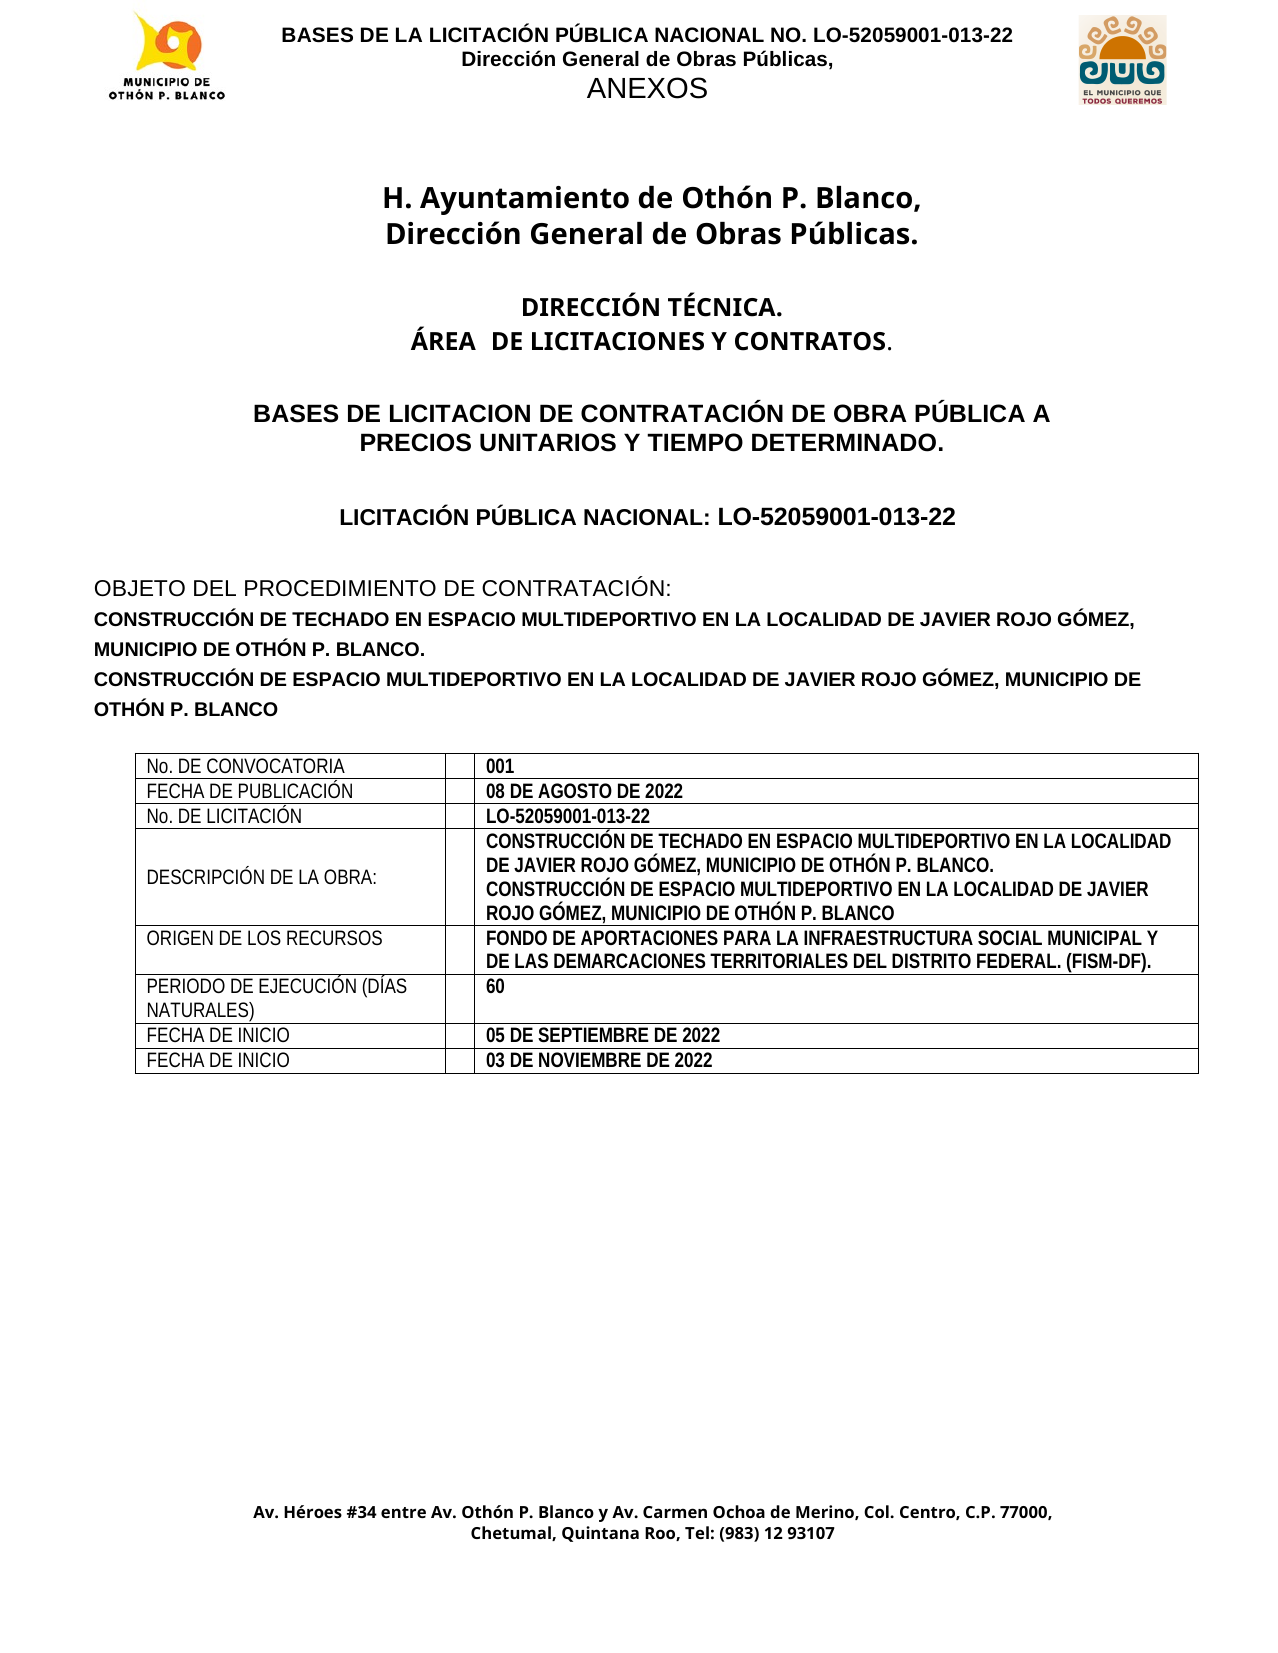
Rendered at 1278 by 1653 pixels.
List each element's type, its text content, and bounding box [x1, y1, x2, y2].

text CONSTRUCCIÓN DE TECHADO EN ESPACIO MULTIDEPORTIVO EN LA LOCALIDAD DE JAVIER ROJO GÓMEZ, MUNICIPIO DE OTHÓN P. BLANCO. [94, 603, 1204, 662]
table_cell 03 DE NOVIEMBRE DE 2022 [475, 1049, 1198, 1072]
table_cell FECHA DE INICIO [136, 1024, 445, 1047]
table_cell No. DE LICITACIÓN [136, 804, 445, 828]
table_cell [446, 926, 474, 973]
table_cell 05 DE SEPTIEMBRE DE 2022 [475, 1024, 1198, 1047]
table_cell [446, 829, 474, 924]
table_header No. DE CONVOCATORIA [136, 754, 445, 778]
table_cell PERIODO DE EJECUCIÓN (DÍAS NATURALES) [136, 975, 445, 1022]
table_cell FONDO DE APORTACIONES PARA LA INFRAESTRUCTURA SOCIAL MUNICIPAL Y DE LAS DEMARCACIONES TERRITORIALES DEL DISTRITO FEDERAL. (FISM-DF). [475, 926, 1198, 973]
table_cell [446, 804, 474, 828]
table_cell [446, 1024, 474, 1047]
table_cell [446, 1049, 474, 1072]
text CONSTRUCCIÓN DE ESPACIO MULTIDEPORTIVO EN LA LOCALIDAD DE JAVIER ROJO GÓMEZ, MUNICIPIO DE OTHÓN P. BLANCO [94, 663, 1204, 722]
text Dirección General de Obras Públicas. [94, 218, 1209, 251]
table_cell LO-52059001-013-22 [475, 804, 1198, 828]
table_header 001 [475, 754, 1198, 778]
table_header [446, 754, 474, 778]
text LICITACIÓN PÚBLICA NACIONAL: LO-52059001-013-22 [94, 501, 1201, 530]
table_cell ORIGEN DE LOS RECURSOS [136, 926, 445, 973]
table_cell CONSTRUCCIÓN DE TECHADO EN ESPACIO MULTIDEPORTIVO EN LA LOCALIDAD DE JAVIER ROJO GÓMEZ, MUNICIPIO DE OTHÓN P. BLANCO. CONSTRUCCIÓN DE ESPACIO MULTIDEPORTIVO EN LA LOCALIDAD DE JAVIER ROJO GÓMEZ, MUNICIPIO DE OTHÓN P. BLANCO [475, 829, 1198, 924]
table_cell FECHA DE INICIO [136, 1049, 445, 1072]
text BASES DE LICITACION DE CONTRATACIÓN DE OBRA PÚBLICA A [94, 399, 1209, 428]
text DIRECCIÓN TÉCNICA. [94, 289, 1209, 323]
picture [1078, 15, 1167, 105]
table_cell DESCRIPCIÓN DE LA OBRA: [136, 829, 445, 924]
picture [104, 0, 237, 114]
table_cell 08 DE AGOSTO DE 2022 [475, 779, 1198, 803]
table_cell FECHA DE PUBLICACIÓN [136, 779, 445, 803]
text OBJETO DEL PROCEDIMIENTO DE CONTRATACIÓN: [94, 575, 1204, 602]
table_cell [446, 779, 474, 803]
text H. Ayuntamiento de Othón P. Blanco, [94, 182, 1209, 215]
table_cell [446, 975, 474, 1022]
text PRECIOS UNITARIOS Y TIEMPO DETERMINADO. [94, 428, 1209, 457]
text ÁREA DE LICITACIONES Y CONTRATOS. [94, 324, 1209, 358]
table_cell 60 [475, 975, 1198, 1022]
